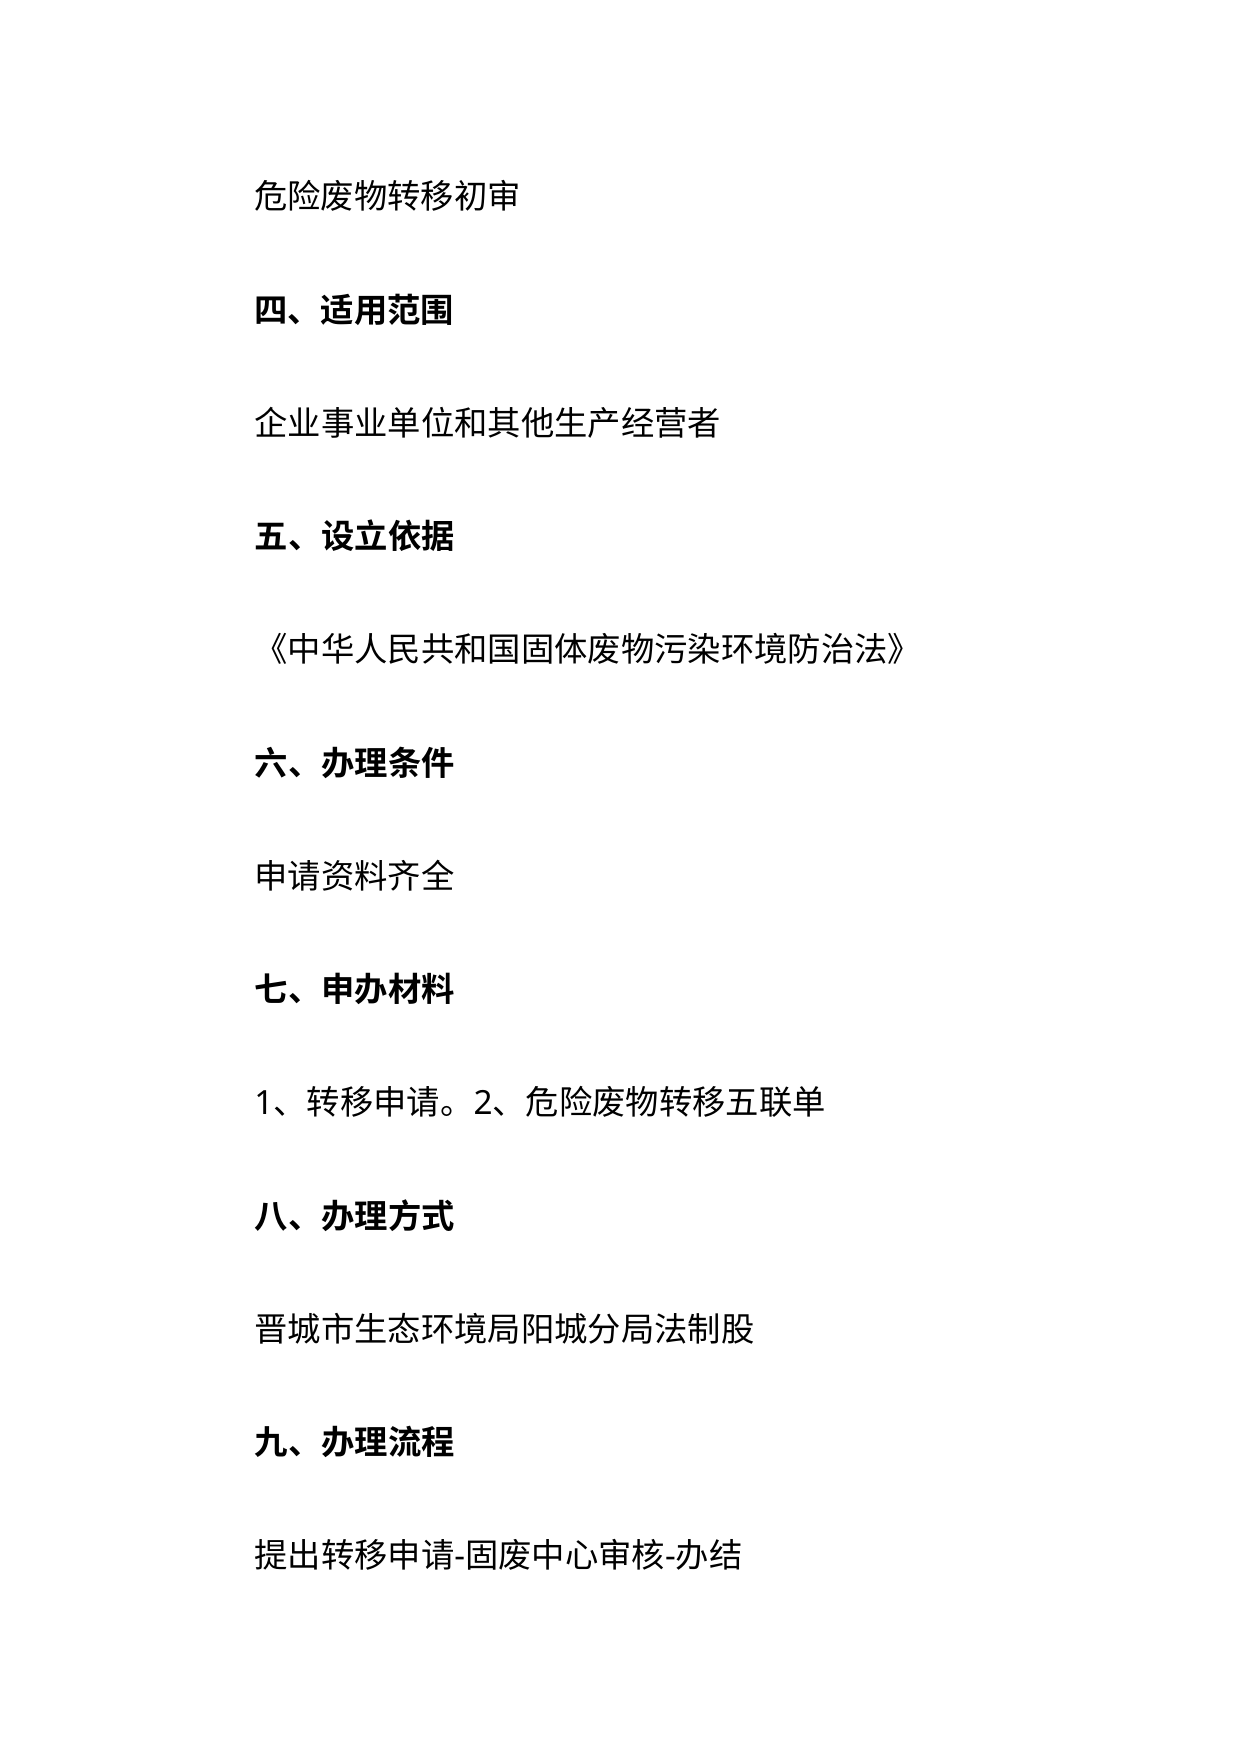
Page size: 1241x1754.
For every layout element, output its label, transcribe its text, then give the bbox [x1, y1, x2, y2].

text 八、办理方式 [187, 1181, 1053, 1246]
text 九、办理流程 [187, 1408, 1053, 1473]
list 六、办理条件 [187, 728, 1053, 793]
list 七、申办材料 [187, 954, 1053, 1019]
list 1、转移申请。2、危险废物转移五联单 [187, 1068, 1053, 1133]
list 四、适用范围 [254, 275, 1053, 340]
list 《中华人民共和国固体废物污染环境防治法》 [187, 615, 1053, 680]
list 企业事业单位和其他生产经营者 [187, 388, 1053, 453]
list 晋城市生态环境局阳城分局法制股 [187, 1294, 1053, 1359]
list 危险废物转移初审 [254, 162, 1053, 227]
list 申请资料齐全 [187, 841, 1053, 906]
list 提出转移申请-固废中心审核-办结 [187, 1521, 1053, 1586]
list 五、设立依据 [187, 502, 1053, 567]
